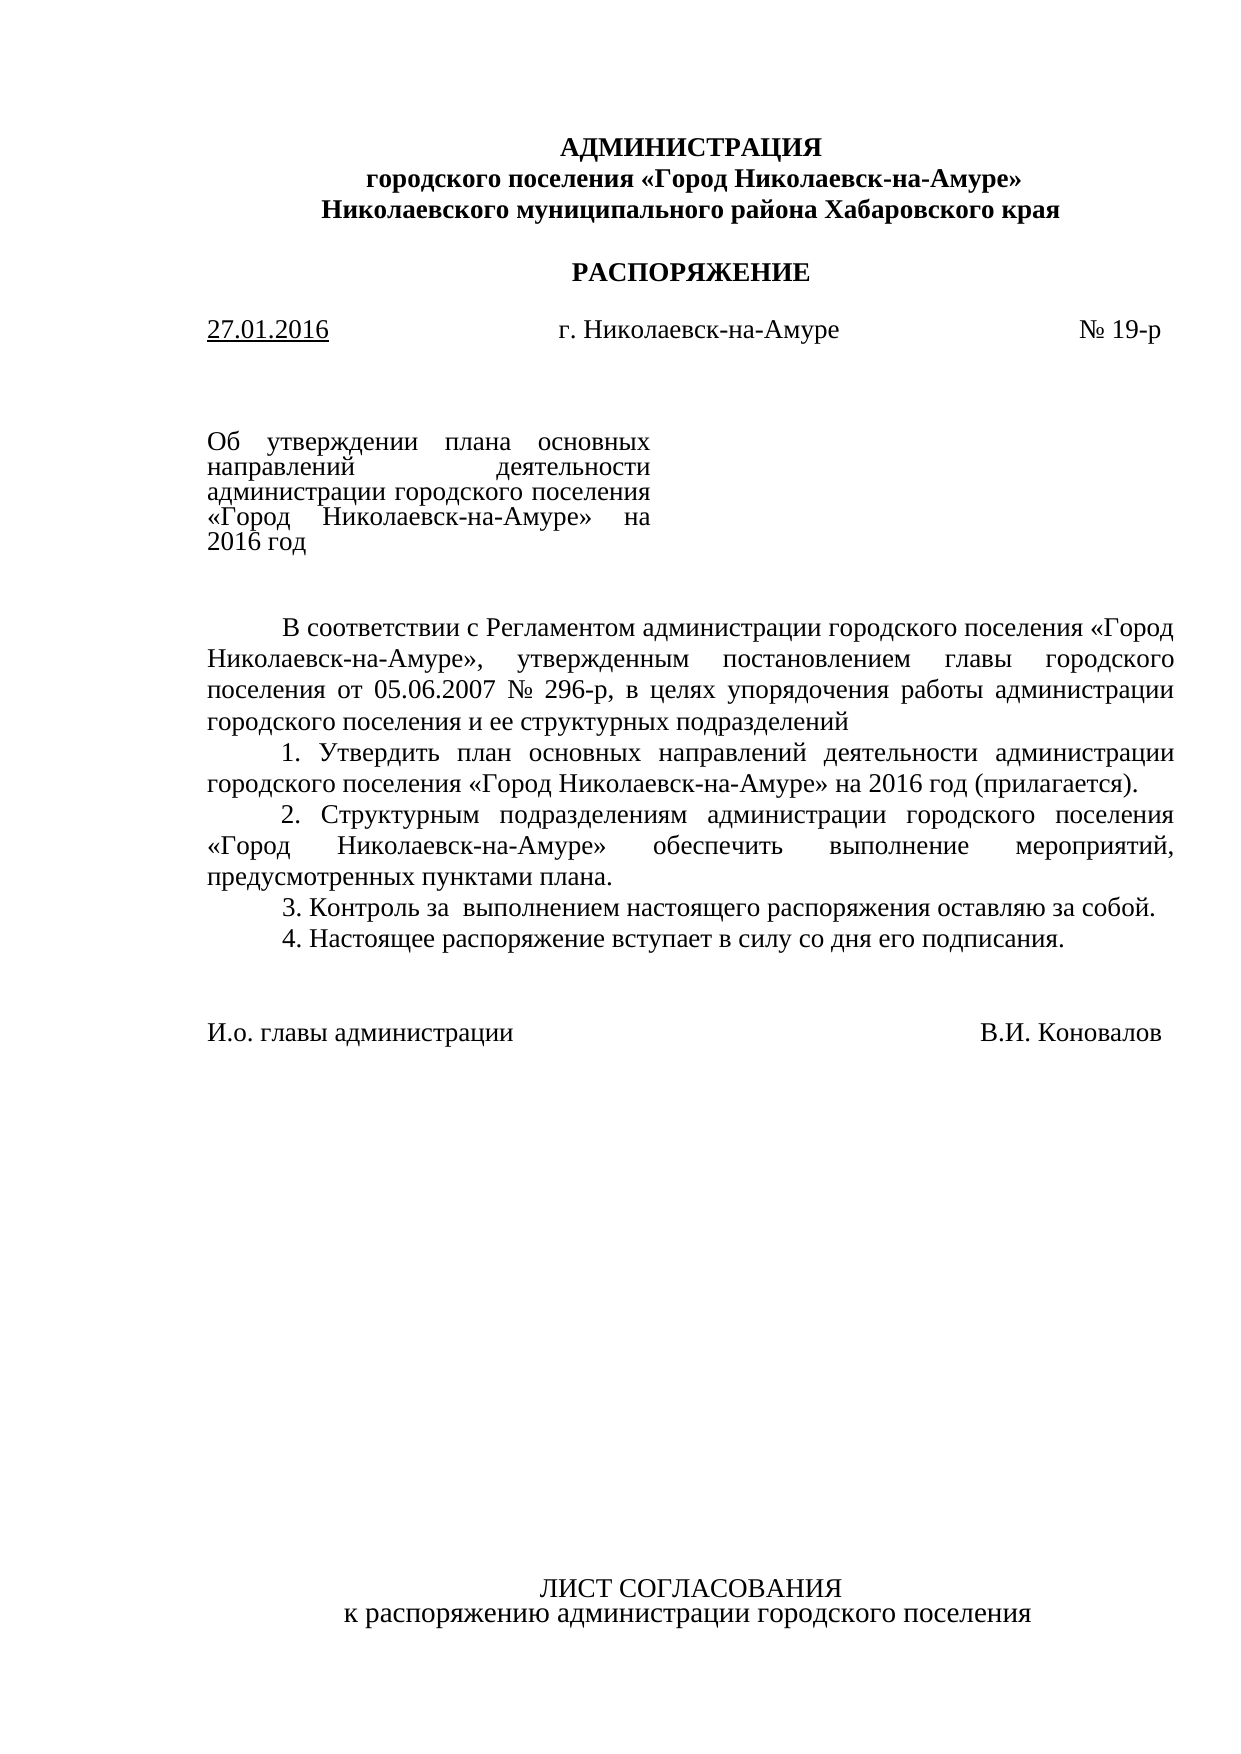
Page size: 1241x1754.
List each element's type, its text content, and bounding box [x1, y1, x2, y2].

text И.о. главы администрации В.И. Коновалов [207, 1016, 1175, 1047]
text 1. Утвердить план основных направлений деятельности администрации городского поселения «Город Николаевск-на-Амуре» на 2016 год (прилагается). [207, 736, 1176, 798]
text ЛИСТ СОГЛАСОВАНИЯ [207, 1577, 1175, 1602]
text В соответствии с Регламентом администрации городского поселения «Город Николаевск-на-Амуре», утвержденным постановлением главы городского поселения от 05.06.2007 № 296-р, в целях упорядочения работы администрации городского поселения и ее структурных подразделений [207, 611, 1175, 736]
text Николаевского муниципального района Хабаровского края [207, 194, 1175, 225]
text Об утверждении плана основных направлений деятельности администрации городского поселения «Город Николаевск-на-Амуре» на 2016 год [207, 430, 651, 555]
text 3. Контроль за выполнением настоящего распоряжения оставляю за собой. [207, 891, 1175, 923]
text 2. Структурным подразделениям администрации городского поселения «Город Николаевск-на-Амуре» обеспечить выполнение мероприятий, предусмотренных пунктами плана. [207, 798, 1175, 891]
text 4. Настоящее распоряжение вступает в силу со дня его подписания. [207, 923, 1175, 954]
text 27.01.2016 г. Николаевск-на-Амуре № 19-р [207, 318, 1175, 343]
text РАСПОРЯЖЕНИЕ [207, 256, 1175, 287]
text к распоряжению администрации городского поселения [207, 1602, 1168, 1627]
text городского поселения «Город Николаевск-на-Амуре» [207, 162, 1175, 194]
text АДМИНИСТРАЦИЯ [207, 131, 1175, 162]
